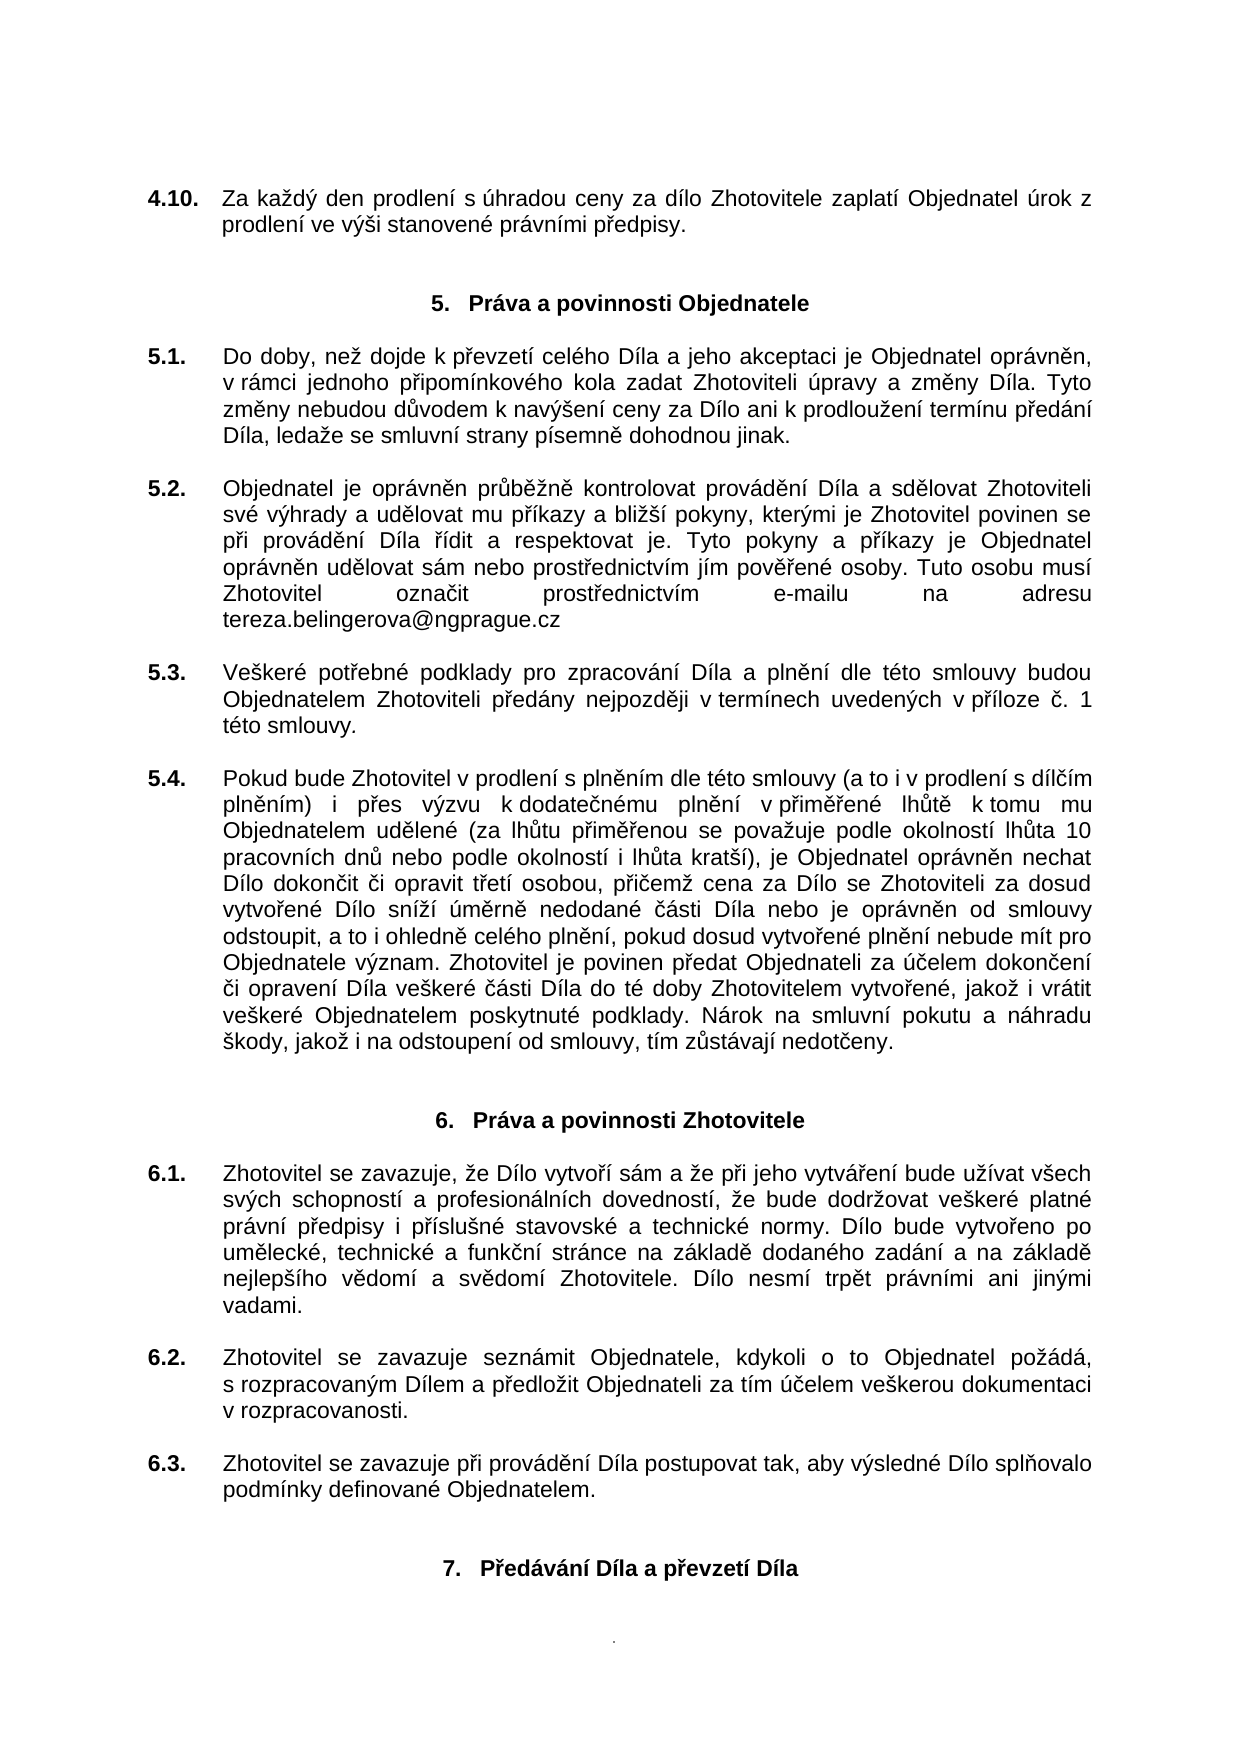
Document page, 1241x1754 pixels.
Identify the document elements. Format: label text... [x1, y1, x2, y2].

list Zhotovitel se zavazuje při provádění Díla postupovat tak, aby výsledné Dílo splňovalo podmínky definované Objednatelem. [148, 1450, 1092, 1502]
list Práva a povinnosti Zhotovitele [148, 1107, 1092, 1133]
list Pokud bude Zhotovitel v prodlení s plněním dle této smlouvy (a to i v prodlení s dílčím plněním) i přes výzvu k dodatečnému plnění v přiměřené lhůtě k tomu mu Objednatelem udělené (za lhůtu přiměřenou se považuje podle okolností lhůta 10 pracovních dnů nebo podle okolností i lhůta kratší), je Objednatel oprávněn nechat Dílo dokončit či opravit třetí osobou, přičemž cena za Dílo se Zhotoviteli za dosud vytvořené Dílo sníží úměrně nedodané části Díla nebo je oprávněn od smlouvy odstoupit, a to i ohledně celého plnění, pokud dosud vytvořené plnění nebude mít pro Objednatele význam. Zhotovitel je povinen předat Objednateli za účelem dokončení či opravení Díla veškeré části Díla do té doby Zhotovitelem vytvořené, jakož i vrátit veškeré Objednatelem poskytnuté podklady. Nárok na smluvní pokutu a náhradu škody, jakož i na odstoupení od smlouvy, tím zůstávají nedotčeny. [148, 764, 1092, 1054]
list Za každý den prodlení s úhradou ceny za dílo Zhotovitele zaplatí Objednatel úrok z prodlení ve výši stanovené právními předpisy. [148, 185, 1092, 237]
list Do doby, než dojde k převzetí celého Díla a jeho akceptaci je Objednatel oprávněn, v rámci jednoho připomínkového kola zadat Zhotoviteli úpravy a změny Díla. Tyto změny nebudou důvodem k navýšení ceny za Dílo ani k prodloužení termínu předání Díla, ledaže se smluvní strany písemně dohodnou jinak. [148, 343, 1092, 448]
list Předávání Díla a převzetí Díla [148, 1555, 1092, 1582]
list Veškeré potřebné podklady pro zpracování Díla a plnění dle této smlouvy budou Objednatelem Zhotoviteli předány nejpozději v termínech uvedených v příloze č. 1 této smlouvy. [148, 659, 1092, 738]
list Zhotovitel se zavazuje seznámit Objednatele, kdykoli o to Objednatel požádá, s rozpracovaným Dílem a předložit Objednateli za tím účelem veškerou dokumentaci v rozpracovanosti. [148, 1344, 1092, 1423]
list Práva a povinnosti Objednatele [148, 290, 1092, 317]
list Zhotovitel se zavazuje, že Dílo vytvoří sám a že při jeho vytváření bude užívat všech svých schopností a profesionálních dovedností, že bude dodržovat veškeré platné právní předpisy i příslušné stavovské a technické normy. Dílo bude vytvořeno po umělecké, technické a funkční stránce na základě dodaného zadání a na základě nejlepšího vědomí a svědomí Zhotovitele. Dílo nesmí trpět právními ani jinými vadami. [148, 1160, 1092, 1318]
list Objednatel je oprávněn průběžně kontrolovat provádění Díla a sdělovat Zhotoviteli své výhrady a udělovat mu příkazy a bližší pokyny, kterými je Zhotovitel povinen se při provádění Díla řídit a respektovat je. Tyto pokyny a příkazy je Objednatel oprávněn udělovat sám nebo prostřednictvím jím pověřené osoby. Tuto osobu musí Zhotovitel označit prostřednictvím e-mailu na adresu tereza.belingerova@ngprague.cz [148, 475, 1092, 633]
